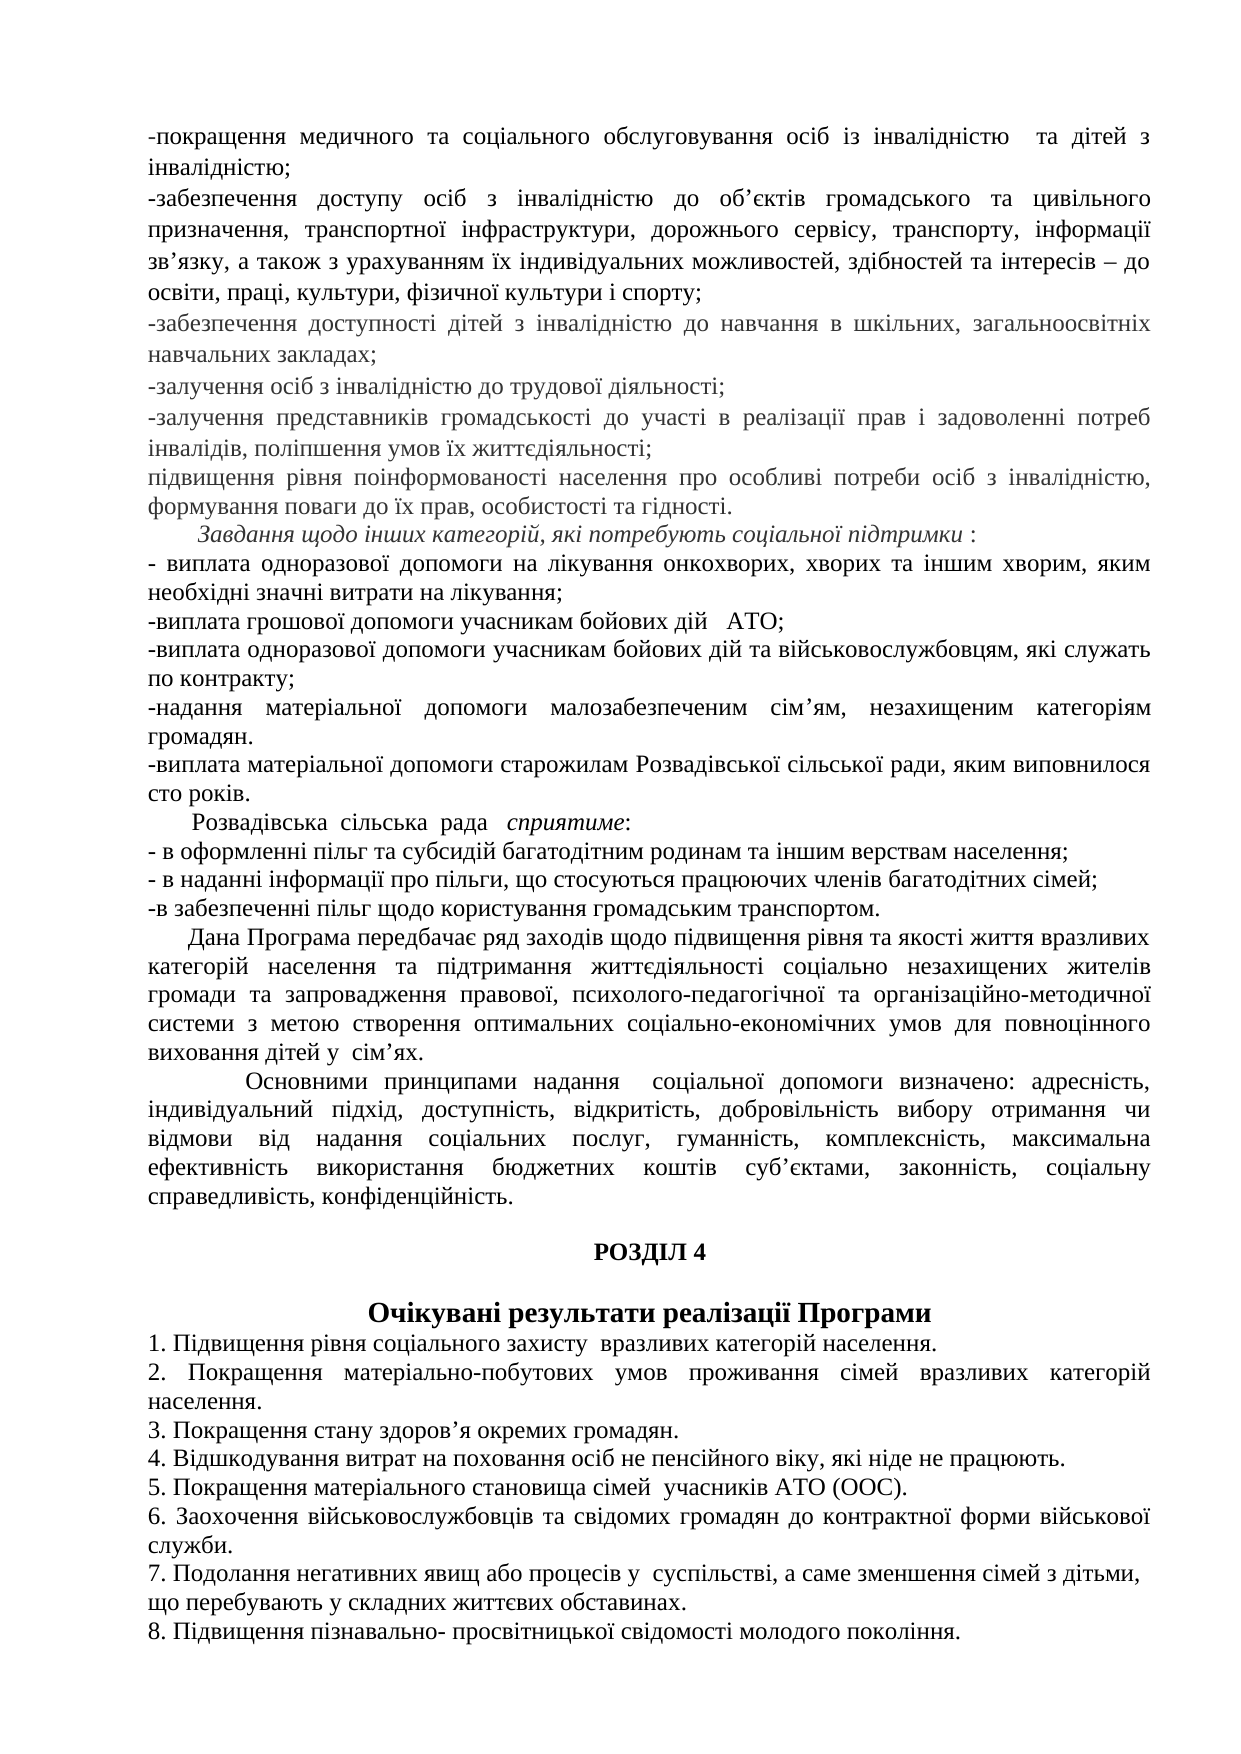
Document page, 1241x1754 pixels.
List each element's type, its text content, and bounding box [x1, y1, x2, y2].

text Дана Програма передбачає ряд заходів щодо підвищення рівня та якості життя вразливих категорій населення та підтримання життєдіяльності соціально незахищених жителів громади та запровадження правової, психолого-педагогічної та організаційно-методичної системи з метою створення оптимальних соціально-економічних умов для повноцінного виховання дітей у сім’ях. [148, 922, 1152, 1066]
text 8. Підвищення пізнавально- просвітницької свідомості молодого покоління. [148, 1616, 1152, 1645]
text 6. Заохочення військовослужбовців та свідомих громадян до контрактної форми військової служби. [148, 1501, 1152, 1558]
text 5. Покращення матеріального становища сімей учасників АТО (ООС). [148, 1472, 1152, 1501]
text -виплата матеріальної допомоги старожилам Розвадівської сільської ради, яким виповнилося сто років. [148, 749, 1152, 807]
text підвищення рівня поінформованості населення про особливі потреби осіб з інвалідністю, формування поваги до їх прав, особистості та гідності. [148, 462, 1152, 519]
text -залучення представників громадськості до участі в реалізації прав і задоволенні потреб інвалідів, поліпшення умов їх життєдіяльності; [148, 399, 1152, 462]
text -надання матеріальної допомоги малозабезпеченим сім’ям, незахищеним категоріям громадян. [148, 692, 1152, 749]
text - в оформленні пільг та субсидій багатодітним родинам та іншим верствам населення; [148, 836, 1152, 864]
text -забезпечення доступності дітей з інвалідністю до навчання в шкільних, загальноосвітніх навчальних закладах; [148, 306, 1152, 368]
text - виплата одноразової допомоги на лікування онкохворих, хворих та іншим хворим, яким необхідні значні витрати на лікування; [148, 548, 1152, 606]
text -виплата одноразової допомоги учасникам бойових дій та військовослужбовцям, які служать по контракту; [148, 634, 1152, 692]
text -залучення осіб з інвалідністю до трудової діяльності; [148, 368, 1152, 399]
text -виплата грошової допомоги учасникам бойових дій АТО; [148, 606, 1152, 634]
text Розвадівська сільська рада сприятиме: [148, 807, 1152, 836]
text Завдання щодо інших категорій, які потребують соціальної підтримки : [148, 519, 1152, 548]
text -покращення медичного та соціального обслуговування осіб із інвалідністю та дітей з інвалідністю; [148, 118, 1152, 181]
text 1. Підвищення рівня соціального захисту вразливих категорій населення. [148, 1328, 1152, 1357]
text Очікувані результати реалізації Програми [148, 1295, 1152, 1328]
text 3. Покращення стану здоров’я окремих громадян. [148, 1415, 1152, 1443]
text - в наданні інформації про пільги, що стосуються працюючих членів багатодітних сімей; [148, 864, 1152, 893]
text РОЗДІЛ 4 [148, 1237, 1152, 1266]
text -в забезпеченні пільг щодо користування громадським транспортом. [148, 893, 1152, 922]
text 4. Відшкодування витрат на поховання осіб не пенсійного віку, які ніде не працюють. [148, 1443, 1152, 1472]
text Основними принципами надання соціальної допомоги визначено: адресність, індивідуальний підхід, доступність, відкритість, добровільність вибору отримання чи відмови від надання соціальних послуг, гуманність, комплексність, максимальна ефективність використання бюджетних коштів суб’єктами, законність, соціальну справедливість, конфіденційність. [148, 1066, 1152, 1209]
text -забезпечення доступу осіб з інвалідністю до об’єктів громадського та цивільного призначення, транспортної інфраструктури, дорожнього сервісу, транспорту, інформації зв’язку, а також з урахуванням їх індивідуальних можливостей, здібностей та інтересів – до освіти, праці, культури, фізичної культури і спорту; [148, 181, 1152, 306]
text 7. Подолання негативних явищ або процесів у суспільстві, а саме зменшення сімей з дітьми, що перебувають у складних життєвих обставинах. [148, 1558, 1152, 1616]
text 2. Покращення матеріально-побутових умов проживання сімей вразливих категорій населення. [148, 1357, 1152, 1415]
